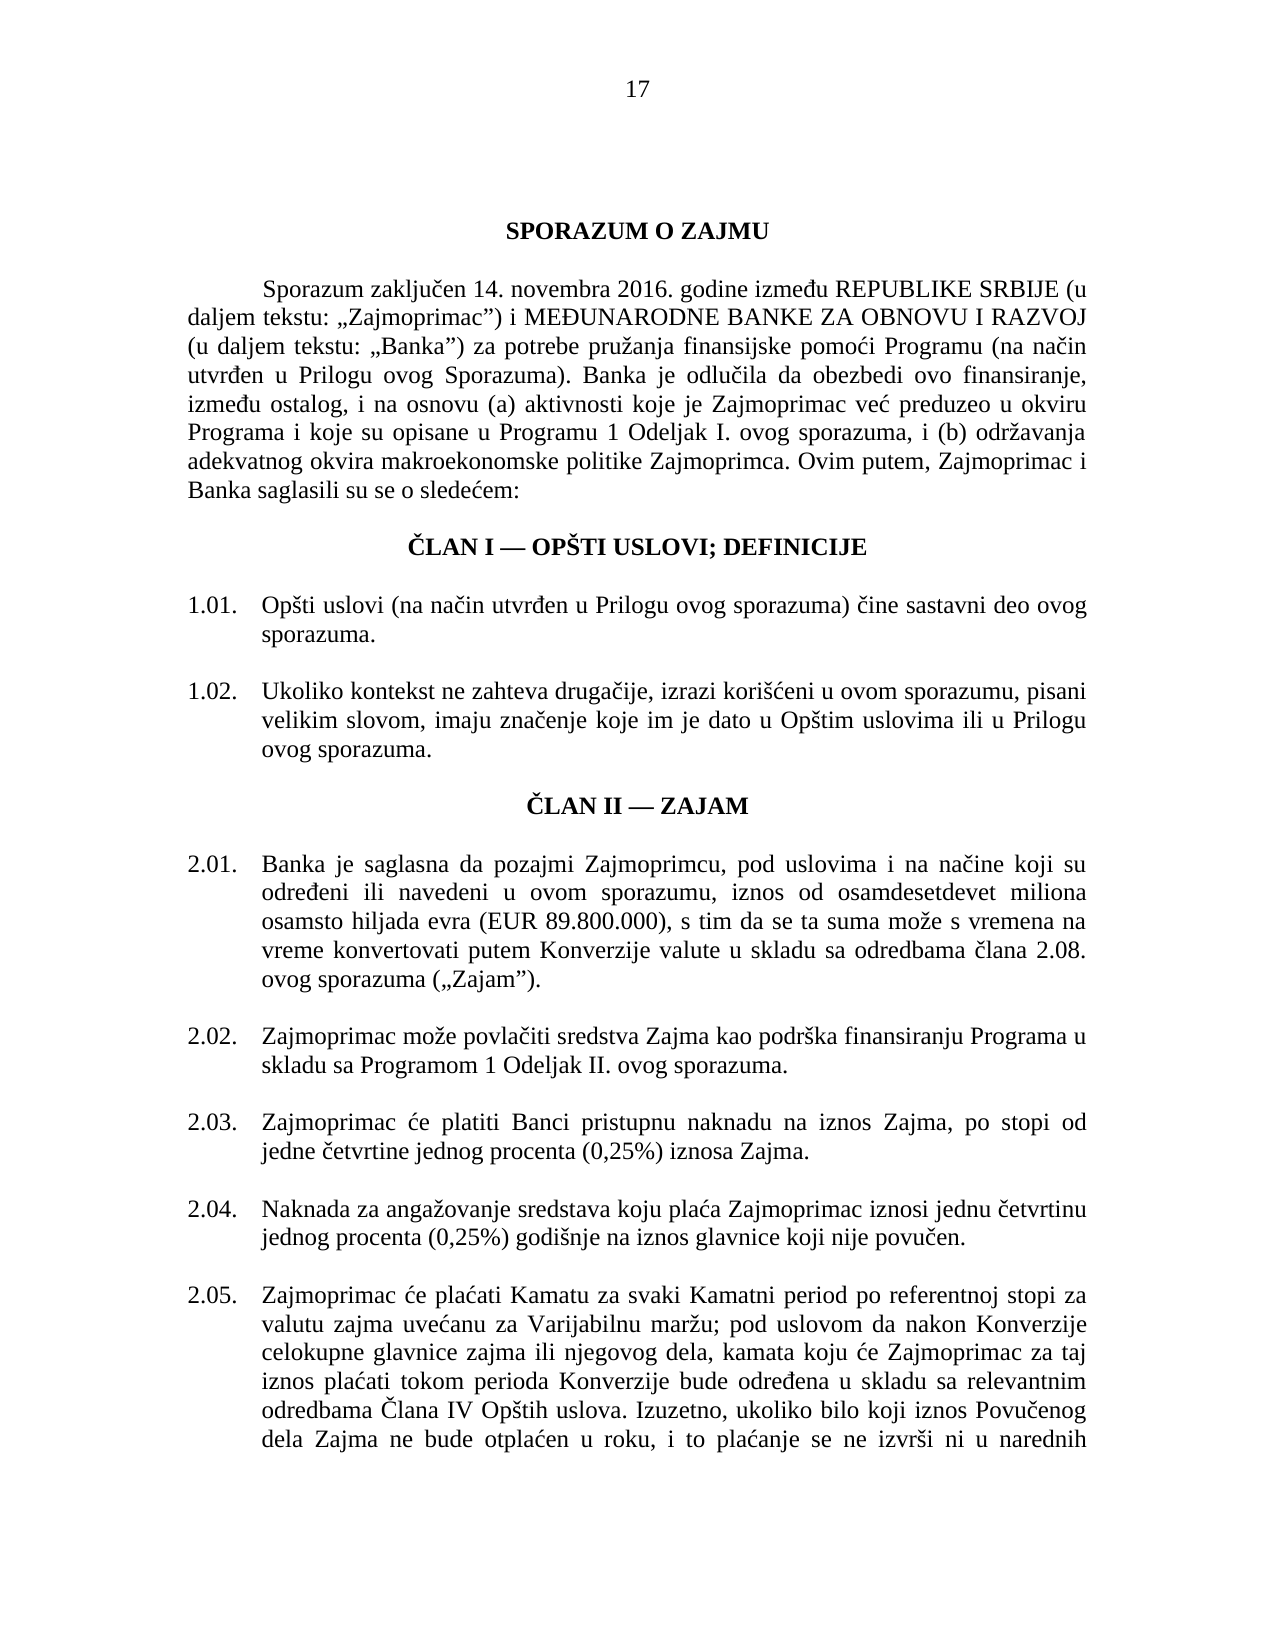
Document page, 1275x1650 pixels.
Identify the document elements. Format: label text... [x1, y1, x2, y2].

text 2.04. Naknada za angažovanje sredstava koju plaća Zajmoprimac iznosi jednu četvrtinu jednog procenta (0,25%) godišnje na iznos glavnice koji nije povučen. [187, 1194, 1087, 1251]
text ČLAN II — ZAJAM [187, 791, 1087, 820]
text 1.02. Ukoliko kontekst ne zahteva drugačije, izrazi korišćeni u ovom sporazumu, pisani velikim slovom, imaju značenje koje im je dato u Opštim uslovima ili u Prilogu ovog sporazuma. [187, 676, 1087, 762]
text Sporazum zaključen 14. novembra 2016. godine između REPUBLIKE SRBIJE (u daljem tekstu: „Zajmoprimac”) i MEĐUNARODNE BANKE ZA OBNOVU I RAZVOJ (u daljem tekstu: „Banka”) za potrebe pružanja finansijske pomoći Programu (na način utvrđen u Prilogu ovog Sporazuma). Banka je odlučila da obezbedi ovo finansiranje, između ostalog, i na osnovu (a) aktivnosti koje je Zajmoprimac već preduzeo u okviru Programa i koje su opisane u Programu 1 Odeljak I. ovog sporazuma, i (b) održavanja adekvatnog okvira makroekonomske politike Zajmoprimca. Ovim putem, Zajmoprimac i Banka saglasili su se o sledećem: [187, 274, 1087, 504]
text 2.03. Zajmoprimac će platiti Banci pristupnu naknadu na iznos Zajma, po stopi od jedne četvrtine jednog procenta (0,25%) iznosa Zajma. [187, 1107, 1087, 1165]
text 2.01. Banka je saglasna da pozajmi Zajmoprimcu, pod uslovima i na načine koji su određeni ili navedeni u ovom sporazumu, iznos od osamdesetdevet miliona osamsto hiljada evra (EUR 89.800.000), s tim da se ta suma može s vremena na vreme konvertovati putem Konverzije valute u skladu sa odredbama člana 2.08. ovog sporazuma („Zajam”). [187, 849, 1087, 992]
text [187, 1280, 1087, 1452]
text SPORAZUM O ZAJMU [187, 216, 1087, 245]
text ČLAN I — OPŠTI USLOVI; DEFINICIJE [187, 532, 1087, 561]
text 2.02. Zajmoprimac može povlačiti sredstva Zajma kao podrška finansiranju Programa u skladu sa Programom 1 Odeljak II. ovog sporazuma. [187, 1021, 1087, 1079]
text 1.01. Opšti uslovi (na način utvrđen u Prilogu ovog sporazuma) čine sastavni deo ovog sporazuma. [187, 590, 1087, 647]
